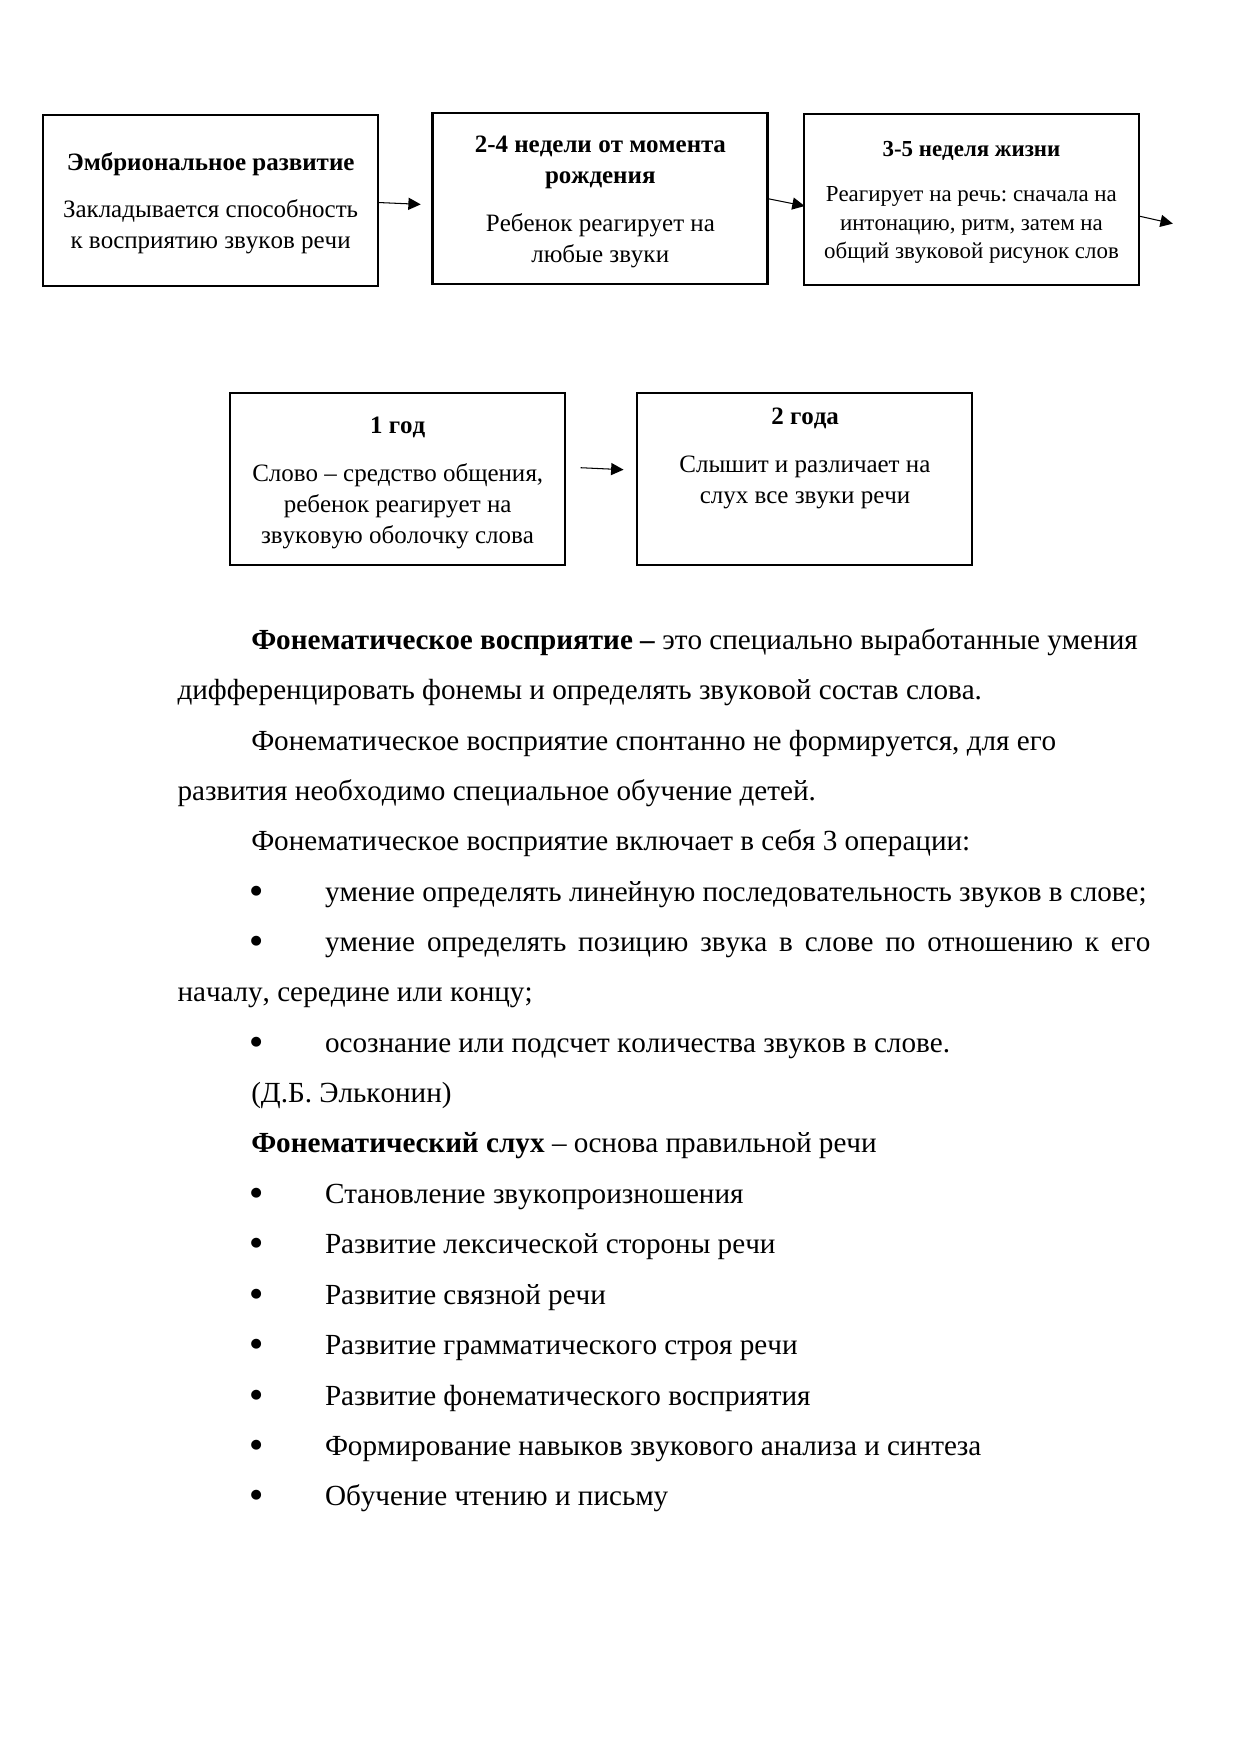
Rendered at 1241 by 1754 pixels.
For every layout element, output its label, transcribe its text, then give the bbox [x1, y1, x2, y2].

list осознание или подсчет количества звуков в слове. [177, 1025, 1152, 1058]
list Развитие связной речи [177, 1277, 1152, 1310]
text Фонематическое восприятие включает в себя 3 операции: [177, 823, 1152, 857]
text Фонематический слух – основа правильной речи [177, 1126, 1152, 1159]
list умение определять линейную последовательность звуков в слове; [177, 874, 1152, 907]
text Фонематическое восприятие спонтанно не формируется, для его развития необходимо специальное обучение детей. [177, 723, 1152, 807]
list Формирование навыков звукового анализа и синтеза [177, 1428, 1152, 1462]
list умение определять позицию звука в слове по отношению к его началу, середине или концу; [177, 924, 1152, 1008]
list Становление звукопроизношения [177, 1176, 1152, 1209]
text (Д.Б. Эльконин) [177, 1075, 1152, 1109]
list Обучение чтению и письму [177, 1478, 1152, 1512]
list Развитие грамматического строя речи [177, 1327, 1152, 1361]
list Развитие лексической стороны речи [177, 1226, 1152, 1260]
list Развитие фонематического восприятия [177, 1378, 1152, 1411]
text Фонематическое восприятие – это специально выработанные умения дифференцировать фонемы и определять звуковой состав слова. [177, 622, 1152, 706]
